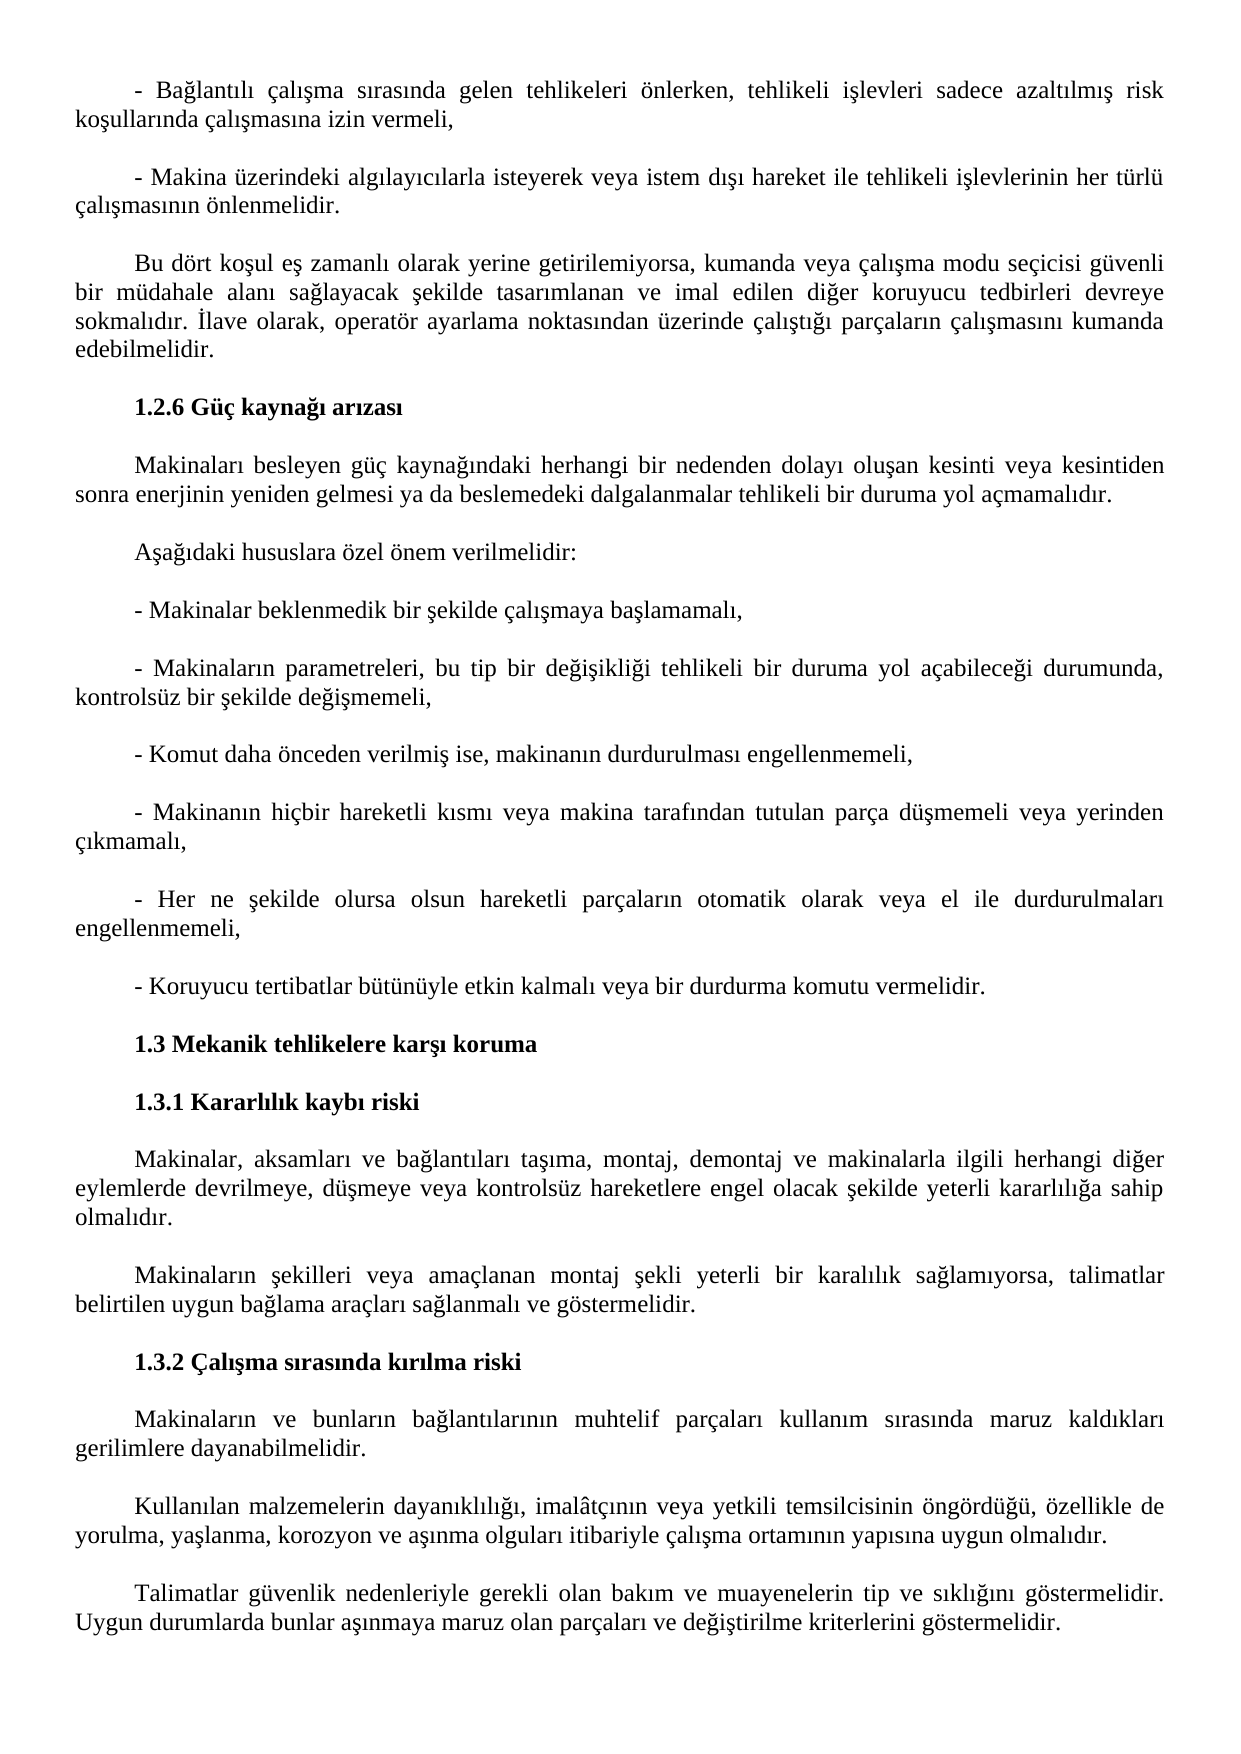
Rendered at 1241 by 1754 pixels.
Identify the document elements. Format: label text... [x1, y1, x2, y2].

text Makinaları besleyen güç kaynağındaki herhangi bir nedenden dolayı oluşan kesinti veya kesintiden sonra enerjinin yeniden gelmesi ya da beslemedeki dalgalanmalar tehlikeli bir duruma yol açmamalıdır. [75, 450, 1165, 508]
text - Makina üzerindeki algılayıcılarla isteyerek veya istem dışı hareket ile tehlikeli işlevlerinin her türlü çalışmasının önlenmelidir. [75, 162, 1165, 219]
text Aşağıdaki hususlara özel önem verilmelidir: [75, 537, 1165, 566]
text 1.3.2 Çalışma sırasında kırılma riski [75, 1347, 1165, 1375]
text - Koruyucu tertibatlar bütünüyle etkin kalmalı veya bir durdurma komutu vermelidir. [75, 971, 1165, 999]
text Makinaların ve bunların bağlantılarının muhtelif parçaları kullanım sırasında maruz kaldıkları gerilimlere dayanabilmelidir. [75, 1404, 1165, 1462]
text 1.3 Mekanik tehlikelere karşı koruma [75, 1029, 1165, 1057]
text - Bağlantılı çalışma sırasında gelen tehlikeleri önlerken, tehlikeli işlevleri sadece azaltılmış risk koşullarında çalışmasına izin vermeli, [75, 75, 1165, 132]
text Makinaların şekilleri veya amaçlanan montaj şekli yeterli bir karalılık sağlamıyorsa, talimatlar belirtilen uygun bağlama araçları sağlanmalı ve göstermelidir. [75, 1260, 1165, 1317]
text - Komut daha önceden verilmiş ise, makinanın durdurulması engellenmemeli, [75, 739, 1165, 768]
text - Her ne şekilde olursa olsun hareketli parçaların otomatik olarak veya el ile durdurulmaları engellenmemeli, [75, 884, 1165, 942]
text Kullanılan malzemelerin dayanıklılığı, imalâtçının veya yetkili temsilcisinin öngördüğü, özellikle de yorulma, yaşlanma, korozyon ve aşınma olguları itibariyle çalışma ortamının yapısına uygun olmalıdır. [75, 1491, 1165, 1549]
text Bu dört koşul eş zamanlı olarak yerine getirilemiyorsa, kumanda veya çalışma modu seçicisi güvenli bir müdahale alanı sağlayacak şekilde tasarımlanan ve imal edilen diğer koruyucu tedbirleri devreye sokmalıdır. İlave olarak, operatör ayarlama noktasından üzerinde çalıştığı parçaların çalışmasını kumanda edebilmelidir. [75, 248, 1165, 363]
text - Makinaların parametreleri, bu tip bir değişikliği tehlikeli bir duruma yol açabileceği durumunda, kontrolsüz bir şekilde değişmemeli, [75, 653, 1165, 710]
text 1.3.1 Kararlılık kaybı riski [75, 1087, 1165, 1115]
text 1.2.6 Güç kaynağı arızası [75, 392, 1165, 421]
text - Makinanın hiçbir hareketli kısmı veya makina tarafından tutulan parça düşmemeli veya yerinden çıkmamalı, [75, 797, 1165, 855]
text Makinalar, aksamları ve bağlantıları taşıma, montaj, demontaj ve makinalarla ilgili herhangi diğer eylemlerde devrilmeye, düşmeye veya kontrolsüz hareketlere engel olacak şekilde yeterli kararlılığa sahip olmalıdır. [75, 1144, 1165, 1231]
text Talimatlar güvenlik nedenleriyle gerekli olan bakım ve muayenelerin tip ve sıklığını göstermelidir. Uygun durumlarda bunlar aşınmaya maruz olan parçaları ve değiştirilme kriterlerini göstermelidir. [75, 1578, 1165, 1635]
text - Makinalar beklenmedik bir şekilde çalışmaya başlamamalı, [75, 595, 1165, 624]
